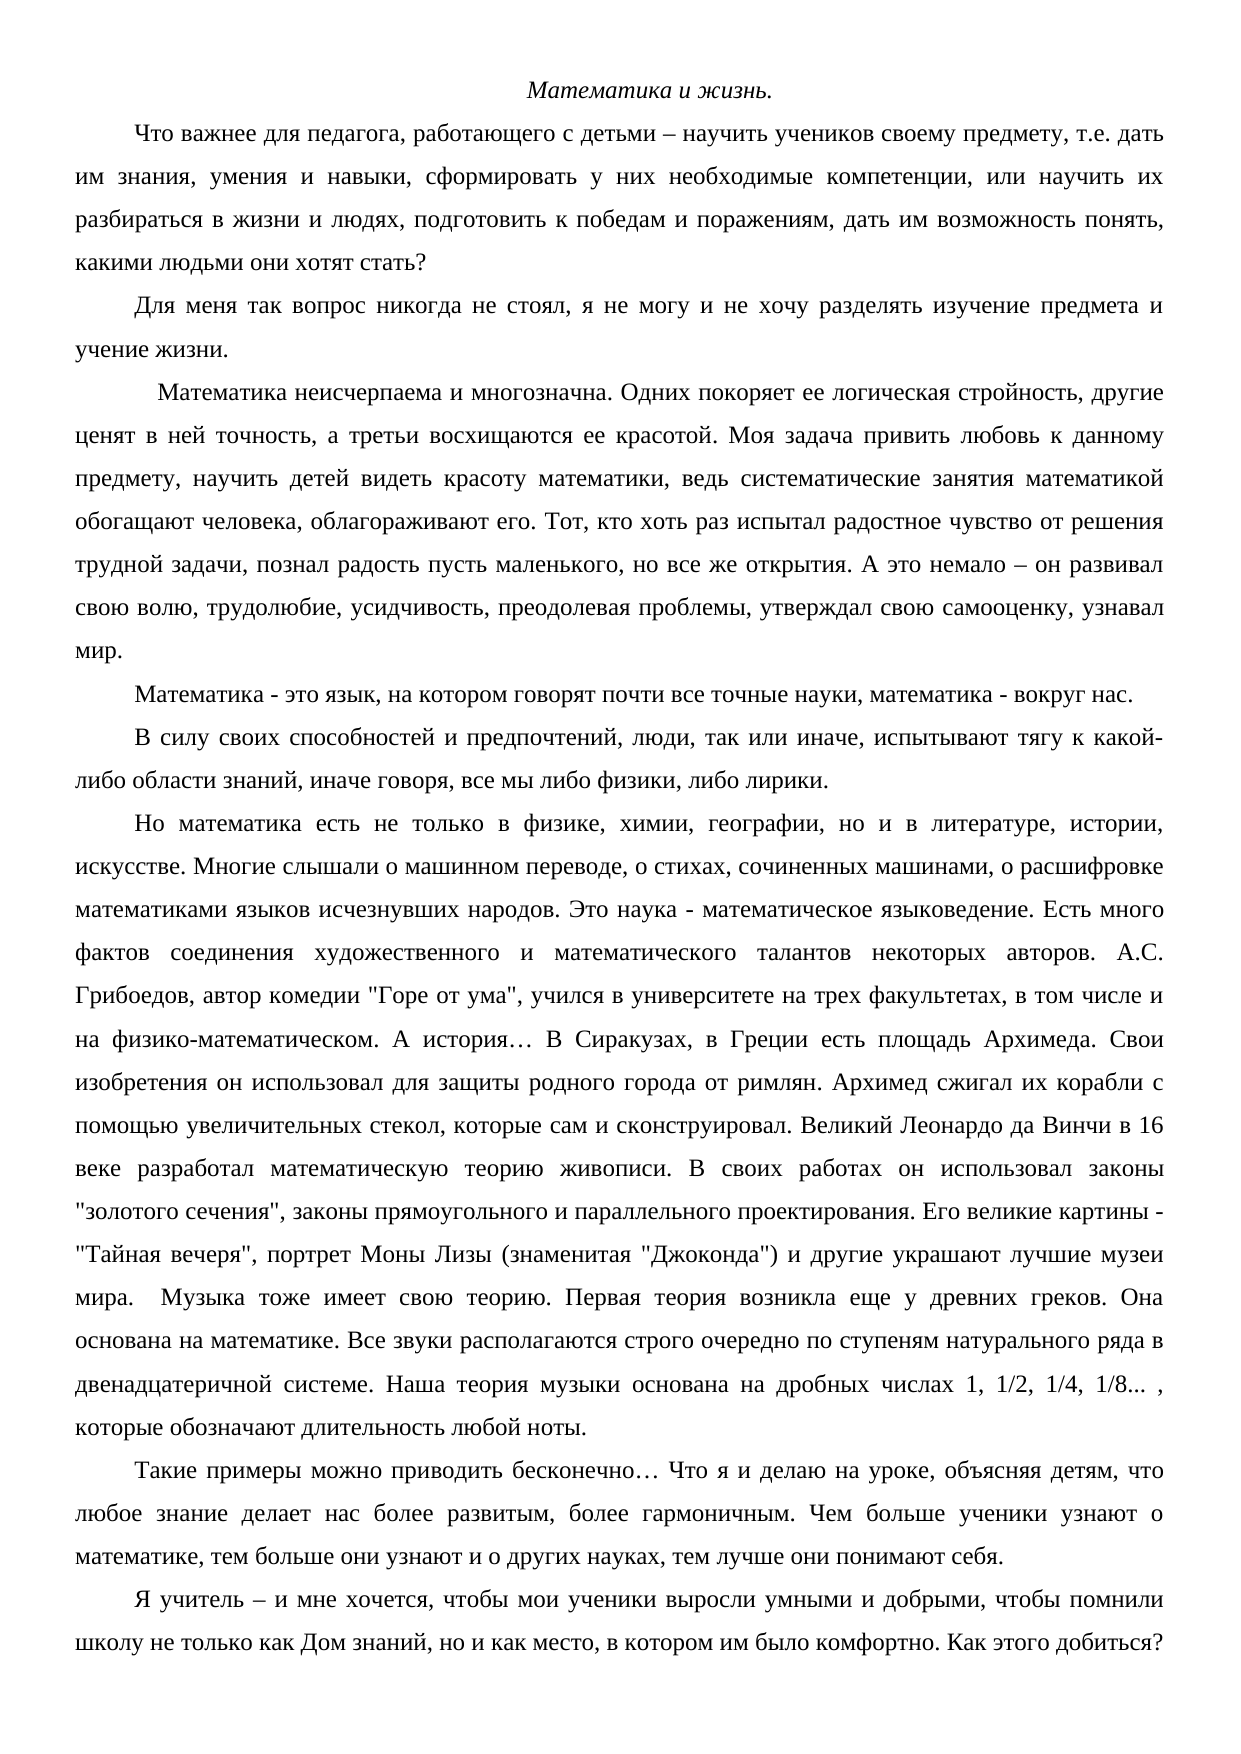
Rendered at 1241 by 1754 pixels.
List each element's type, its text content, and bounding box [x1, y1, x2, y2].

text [75, 1584, 1165, 1656]
text Что важнее для педагога, работающего с детьми – научить учеников своему предмету, т.е. дать им знания, умения и навыки, сформировать у них необходимые компетенции, или научить их разбираться в жизни и людях, подготовить к победам и поражениям, дать им возможность понять, какими людьми они хотят стать? [75, 118, 1165, 276]
text Математика неисчерпаема и многозначна. Одних покоряет ее логическая стройность, другие ценят в ней точность, а третьи восхищаются ее красотой. Моя задача привить любовь к данному предмету, научить детей видеть красоту математики, ведь систематические занятия математикой обогащают человека, облагораживают его. Тот, кто хоть раз испытал радостное чувство от решения трудной задачи, познал радость пусть маленького, но все же открытия. А это немало – он развивал свою волю, трудолюбие, усидчивость, преодолевая проблемы, утверждал свою самооценку, узнавал мир. [75, 377, 1165, 664]
text Математика и жизнь. [75, 75, 1165, 104]
text В силу своих способностей и предпочтений, люди, так или иначе, испытывают тягу к какой-либо области знаний, иначе говоря, все мы либо физики, либо лирики. [75, 722, 1165, 794]
text Для меня так вопрос никогда не стоял, я не могу и не хочу разделять изучение предмета и учение жизни. [75, 291, 1165, 362]
text Такие примеры можно приводить бесконечно… Что я и делаю на уроке, объясняя детям, что любое знание делает нас более развитым, более гармоничным. Чем больше ученики узнают о математике, тем больше они узнают и о других науках, тем лучше они понимают себя. [75, 1455, 1165, 1570]
text Но математика есть не только в физике, химии, географии, но и в литературе, истории, искусстве. Многие слышали о машинном переводе, о стихах, сочиненных машинами, о расшифровке математиками языков исчезнувших народов. Это наука - математическое языковедение. Есть много фактов соединения художественного и математического талантов некоторых авторов. А.С. Грибоедов, автор комедии "Горе от ума", учился в университете на трех факультетах, в том числе и на физико-математическом. А история… В Сиракузах, в Греции есть площадь Архимеда. Свои изобретения он использовал для защиты родного города от римлян. Архимед сжигал их корабли с помощью увеличительных стекол, которые сам и сконструировал. Великий Леонардо да Винчи в 16 веке разработал математическую теорию живописи. В своих работах он использовал законы "золотого сечения", законы прямоугольного и параллельного проектирования. Его великие картины - "Тайная вечеря", портрет Моны Лизы (знаменитая "Джоконда") и другие украшают лучшие музеи мира. Музыка тоже имеет свою теорию. Первая теория возникла еще у древних греков. Она основана на математике. Все звуки располагаются строго очередно по ступеням натурального ряда в двенадцатеричной системе. Наша теория музыки основана на дробных числах 1, 1/2, 1/4, 1/8... , которые обозначают длительность любой ноты. [75, 808, 1165, 1441]
text Математика - это язык, на котором говорят почти все точные науки, математика - вокруг нас. [75, 679, 1165, 707]
